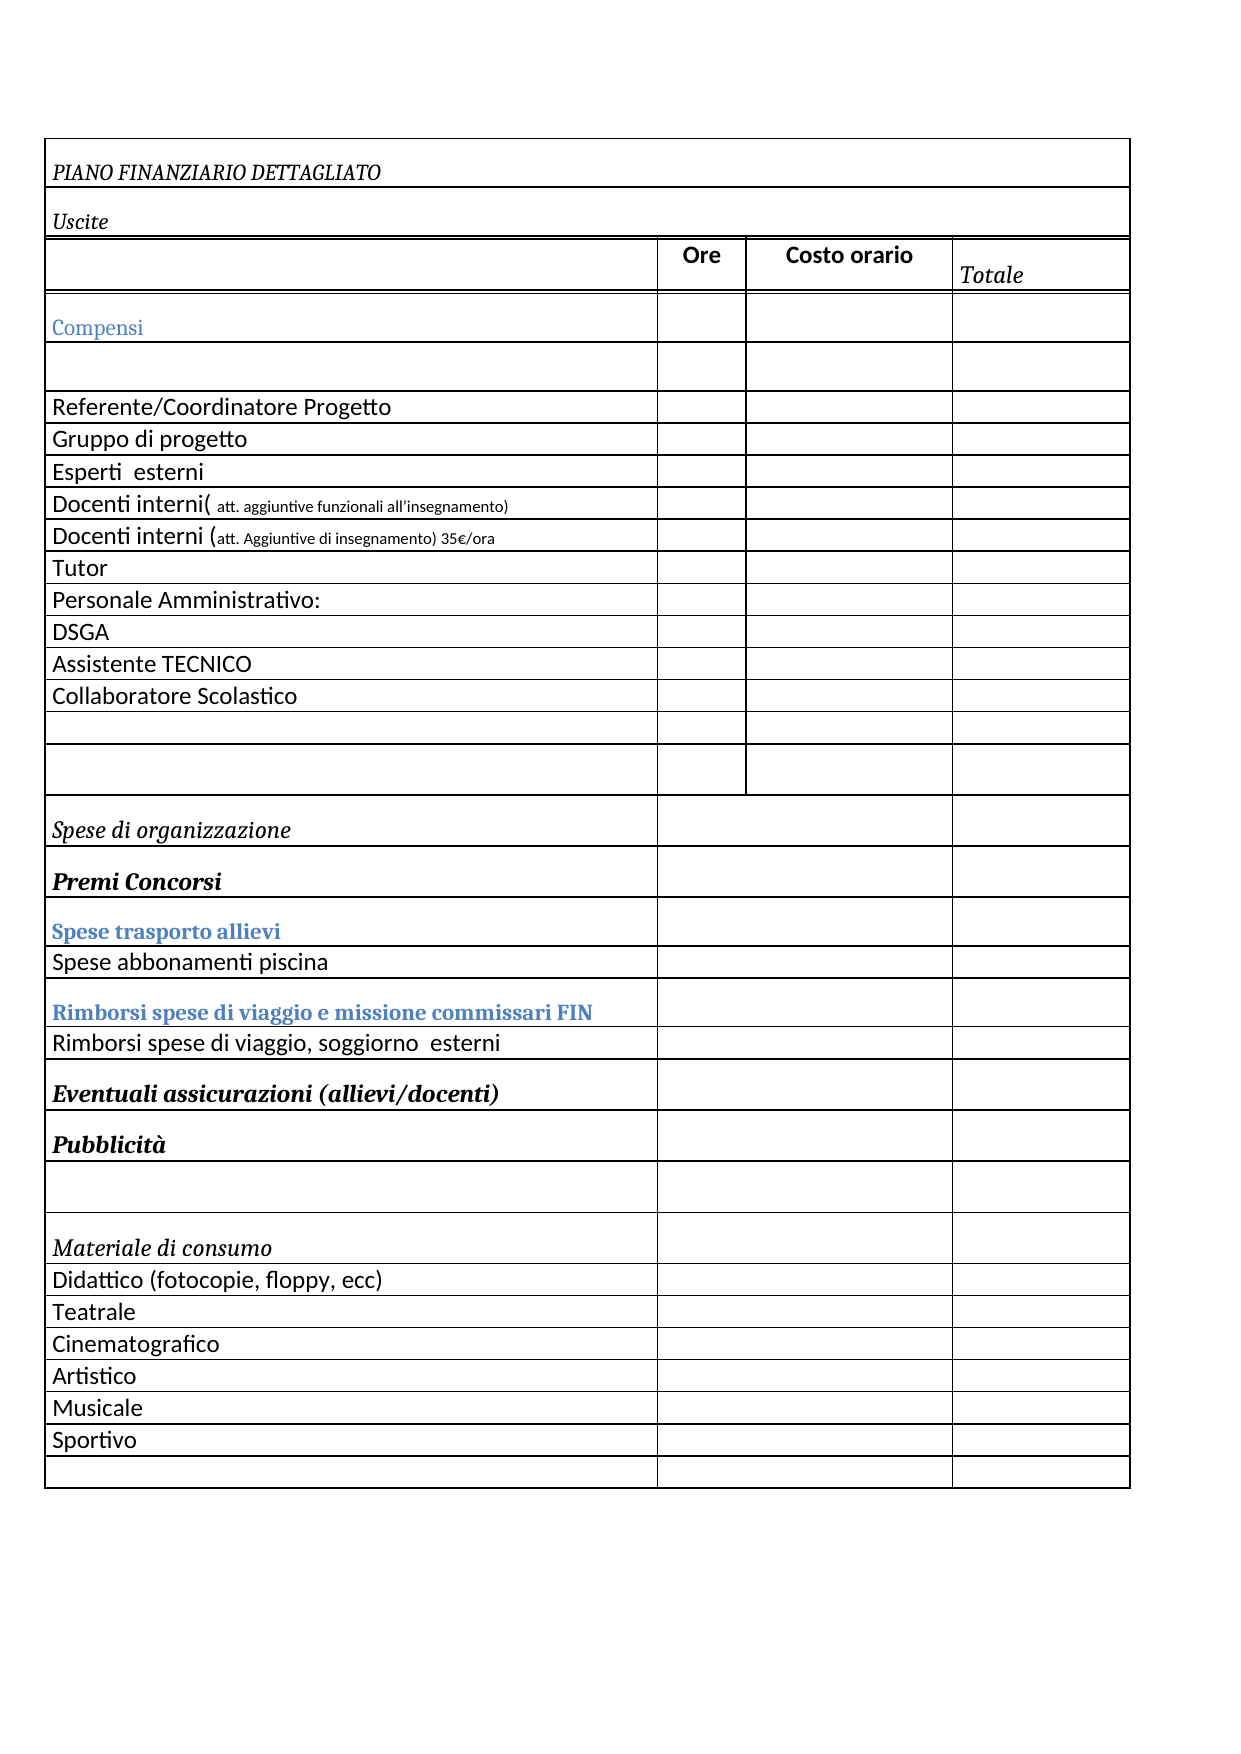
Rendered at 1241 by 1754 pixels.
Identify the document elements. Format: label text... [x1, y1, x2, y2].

table_cell Compensi [46, 294, 657, 341]
table_cell [46, 240, 657, 289]
table_cell [658, 898, 952, 945]
table_cell Premi Concorsi [46, 847, 657, 896]
table_cell [658, 1425, 952, 1455]
table_cell [953, 1360, 1129, 1391]
table_cell [658, 616, 745, 647]
table_cell [747, 584, 952, 614]
table_cell [658, 520, 745, 550]
table_cell [953, 745, 1129, 794]
table_cell [953, 343, 1129, 390]
table_cell Ore [658, 240, 745, 289]
table_cell [658, 488, 745, 518]
table_cell [747, 680, 952, 711]
table_cell [953, 898, 1129, 945]
table_cell [953, 424, 1129, 454]
table_cell DSGA [46, 616, 657, 647]
table_cell [953, 847, 1129, 896]
table_cell Collaboratore Scolastico [46, 680, 657, 711]
table_cell [658, 392, 745, 422]
table_cell Spese di organizzazione [46, 796, 657, 845]
table_cell [747, 712, 952, 743]
table_cell [953, 796, 1129, 845]
table_cell Totale [953, 240, 1129, 289]
table_cell [658, 1264, 952, 1294]
table_cell [953, 1060, 1129, 1109]
table_cell [953, 294, 1129, 341]
table_cell [953, 1027, 1129, 1058]
table_cell Sportivo [46, 1425, 657, 1455]
table_cell [953, 552, 1129, 582]
table_cell [953, 947, 1129, 977]
table_cell [658, 847, 952, 896]
table_cell [953, 1392, 1129, 1423]
table_cell Rimborsi spese di viaggio, soggiorno esterni [46, 1027, 657, 1058]
table_cell Artistico [46, 1360, 657, 1391]
table_cell [658, 979, 952, 1026]
table_cell Docenti interni( att. aggiuntive funzionali all’insegnamento) [46, 488, 657, 518]
table_cell [658, 424, 745, 454]
table_cell [953, 1213, 1129, 1262]
table_cell [953, 712, 1129, 743]
table_cell [747, 745, 952, 794]
table_cell [658, 1328, 952, 1359]
table_cell [658, 947, 952, 977]
table_cell [658, 648, 745, 679]
table_cell [747, 552, 952, 582]
table_cell Docenti interni (att. Aggiuntive di insegnamento) 35€/ora [46, 520, 657, 550]
table_cell Cinematografico [46, 1328, 657, 1359]
table_cell [953, 1162, 1129, 1211]
table_cell [658, 1457, 952, 1487]
table_cell [747, 616, 952, 647]
table_cell [953, 456, 1129, 486]
table_cell [46, 745, 657, 794]
table_cell [747, 294, 952, 341]
table_cell [46, 343, 657, 390]
table_cell [658, 1360, 952, 1391]
table_cell Eventuali assicurazioni (allievi/docenti) [46, 1060, 657, 1109]
table_cell Didattico (fotocopie, floppy, ecc) [46, 1264, 657, 1294]
table_cell [953, 488, 1129, 518]
table_cell Personale Amministrativo: [46, 584, 657, 614]
table_cell [46, 712, 657, 743]
table_cell Esperti esterni [46, 456, 657, 486]
table_cell [46, 1162, 657, 1211]
table_cell Assistente TECNICO [46, 648, 657, 679]
table_cell [953, 1111, 1129, 1160]
table_cell [658, 1296, 952, 1327]
table_cell Materiale di consumo [46, 1213, 657, 1262]
table_cell [953, 979, 1129, 1026]
table_cell [658, 552, 745, 582]
table_cell [747, 456, 952, 486]
table_cell [953, 392, 1129, 422]
table_cell [953, 616, 1129, 647]
table_cell Spese abbonamenti piscina [46, 947, 657, 977]
table_cell [658, 456, 745, 486]
table_cell Uscite [46, 188, 1129, 235]
table_cell [953, 1264, 1129, 1294]
table_cell Rimborsi spese di viaggio e missione commissari FIN [46, 979, 657, 1026]
table_cell [658, 745, 745, 794]
table_cell [747, 343, 952, 390]
table_cell [658, 1060, 952, 1109]
table_cell [747, 648, 952, 679]
table_cell [658, 294, 745, 341]
table_header PIANO FINANZIARIO DETTAGLIATO [46, 139, 1129, 186]
table_cell [953, 680, 1129, 711]
table_cell [953, 1328, 1129, 1359]
table_cell [46, 1457, 657, 1487]
table_cell [953, 1296, 1129, 1327]
table_cell Costo orario [747, 240, 952, 289]
table_cell [953, 648, 1129, 679]
table_cell Pubblicità [46, 1111, 657, 1160]
table_cell [953, 520, 1129, 550]
table_cell Teatrale [46, 1296, 657, 1327]
table_cell [658, 796, 952, 845]
table_cell [953, 584, 1129, 614]
table_cell [658, 1027, 952, 1058]
table_cell [747, 392, 952, 422]
table_cell [658, 680, 745, 711]
table_cell [747, 424, 952, 454]
table_cell [658, 1111, 952, 1160]
table_cell [658, 1392, 952, 1423]
table_cell [658, 1213, 952, 1262]
table_cell Referente/Coordinatore Progetto [46, 392, 657, 422]
table_cell [658, 712, 745, 743]
table_cell [658, 343, 745, 390]
table_cell [658, 584, 745, 614]
table_cell [747, 488, 952, 518]
table_cell Gruppo di progetto [46, 424, 657, 454]
table_cell Musicale [46, 1392, 657, 1423]
table_cell [658, 1162, 952, 1211]
table_cell [747, 520, 952, 550]
table_cell [953, 1457, 1129, 1487]
table_cell Spese trasporto allievi [46, 898, 657, 945]
table_cell [953, 1425, 1129, 1455]
table_cell Tutor [46, 552, 657, 582]
